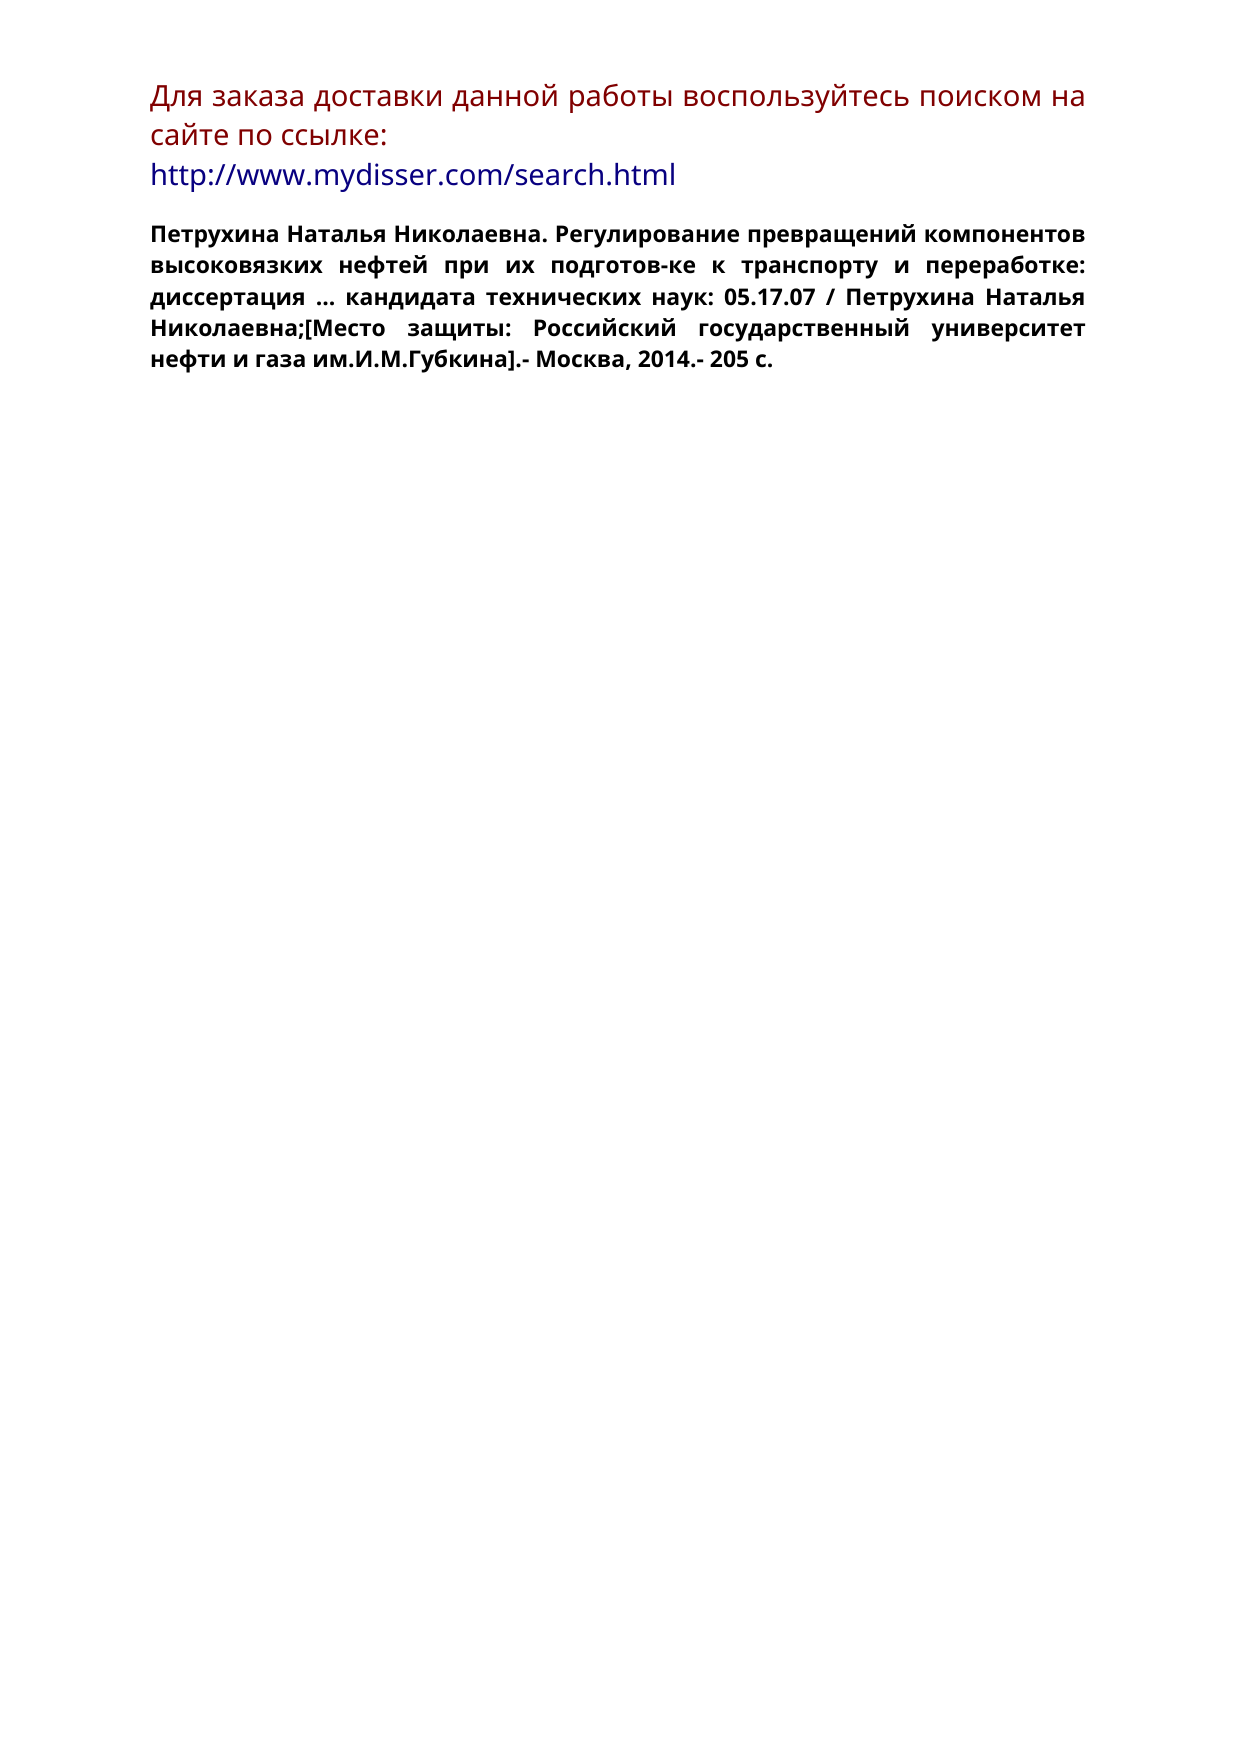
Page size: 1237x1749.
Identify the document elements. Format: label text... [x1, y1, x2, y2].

text Петрухина Наталья Николаевна. Регулирование превращений компонентов высоковязких нефтей при их подготов-ке к транспорту и переработке: диссертация ... кандидата технических наук: 05.17.07 / Петрухина Наталья Николаевна;[Место защиты: Российский государственный университет нефти и газа им.И.М.Губкина].- Москва, 2014.- 205 с. [150, 218, 1086, 374]
